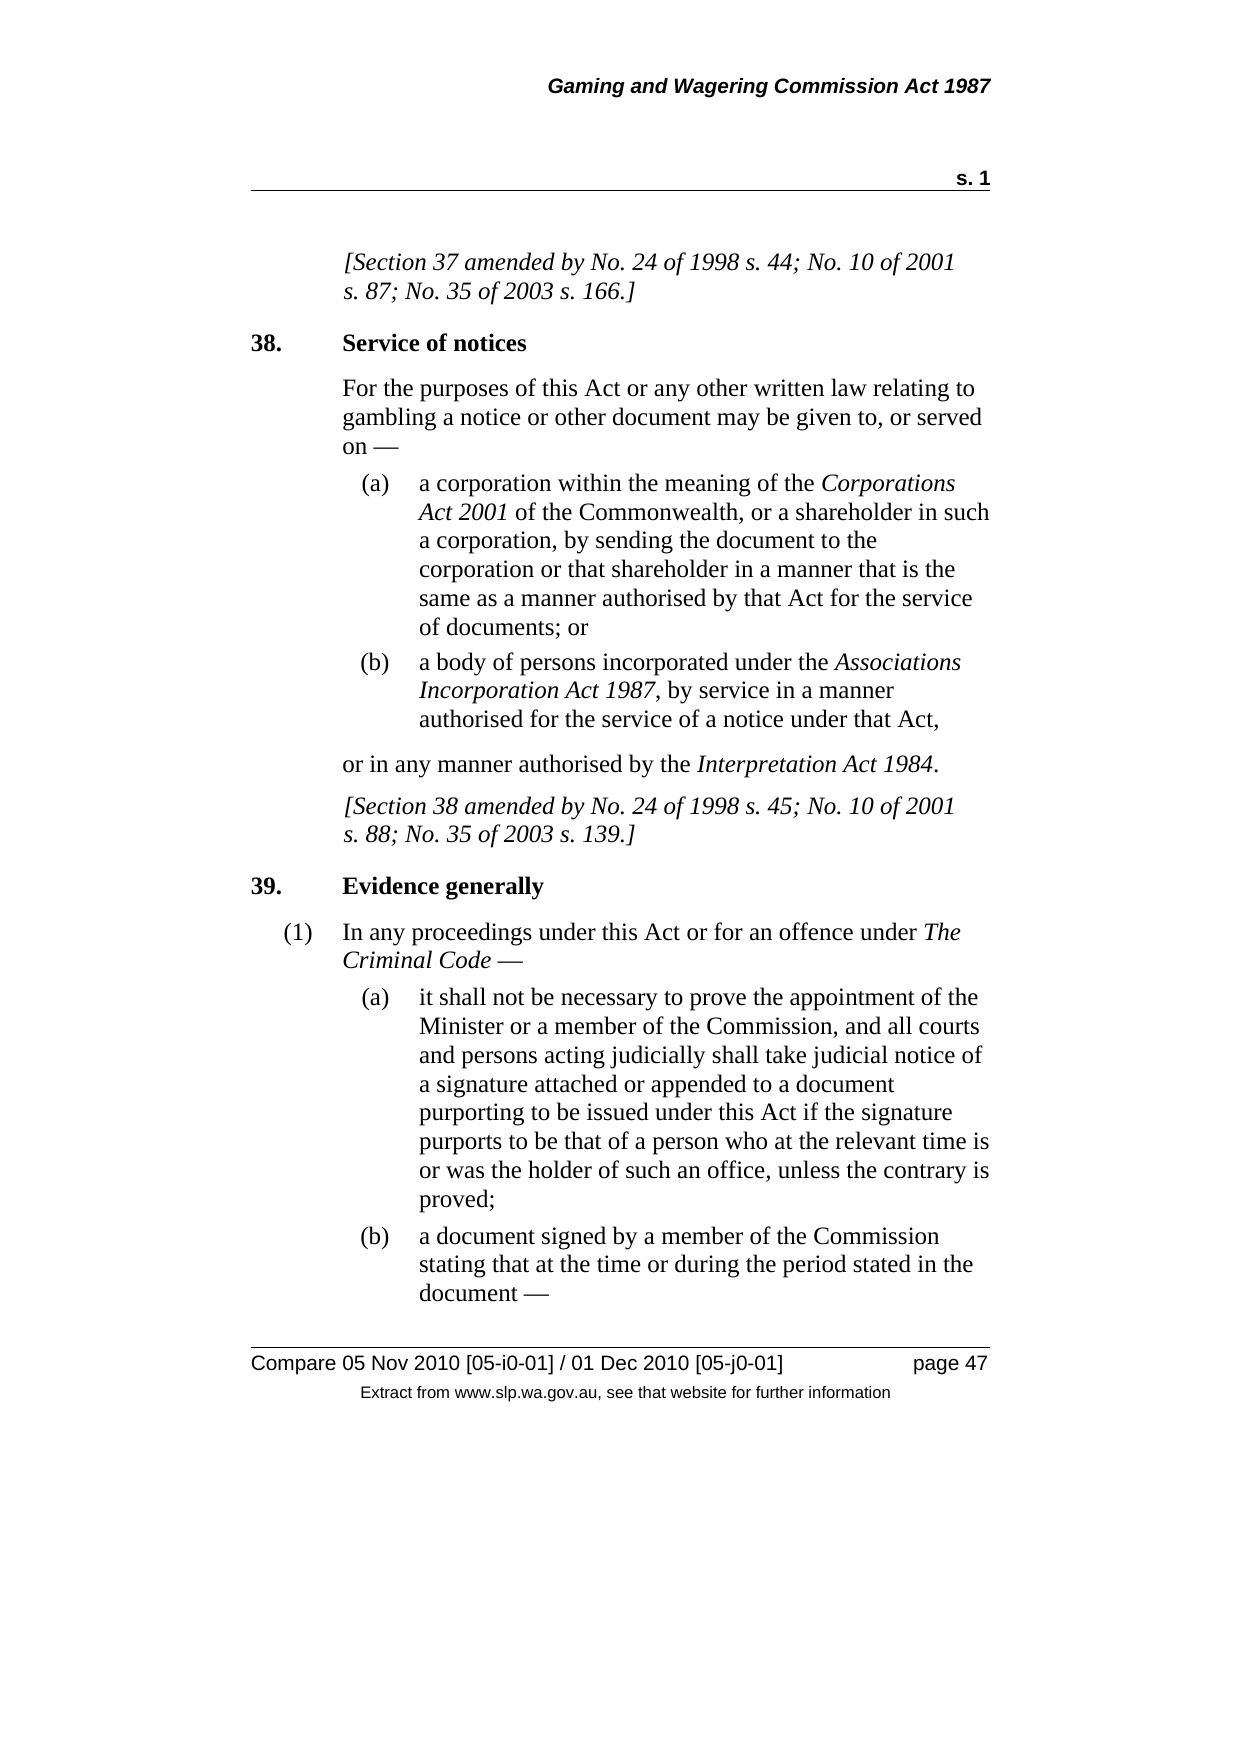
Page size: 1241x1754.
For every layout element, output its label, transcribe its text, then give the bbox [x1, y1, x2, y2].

text (b) a body of persons incorporated under the Associations Incorporation Act 1987, by service in a manner authorised for the service of a notice under that Act, [251, 647, 990, 733]
subtitle 38. Service of notices [251, 328, 990, 357]
text [Section 38 amended by No. 24 of 1998 s. 45; No. 10 of 2001 s. 88; No. 35 of 2003 s. 139.] [251, 791, 990, 848]
text [Section 37 amended by No. 24 of 1998 s. 44; No. 10 of 2001 s. 87; No. 35 of 2003 s. 166.] [251, 247, 990, 305]
text (a) it shall not be necessary to prove the appointment of the Minister or a member of the Commission, and all courts and persons acting judicially shall take judicial notice of a signature attached or appended to a document purporting to be issued under this Act if the signature purports to be that of a person who at the relevant time is or was the holder of such an office, unless the contrary is proved; [251, 982, 990, 1212]
text (b) a document signed by a member of the Commission stating that at the time or during the period stated in the document — [251, 1221, 990, 1307]
text or in any manner authorised by the Interpretation Act 1984. [251, 749, 990, 778]
text (a) a corporation within the meaning of the Corporations Act 2001 of the Commonwealth, or a shareholder in such a corporation, by sending the document to the corporation or that shareholder in a manner that is the same as a manner authorised by that Act for the service of documents; or [251, 468, 990, 640]
text (1) In any proceedings under this Act or for an offence under The Criminal Code — [251, 917, 990, 974]
subtitle 39. Evidence generally [251, 871, 990, 900]
text For the purposes of this Act or any other written law relating to gambling a notice or other document may be given to, or served on — [251, 373, 990, 459]
